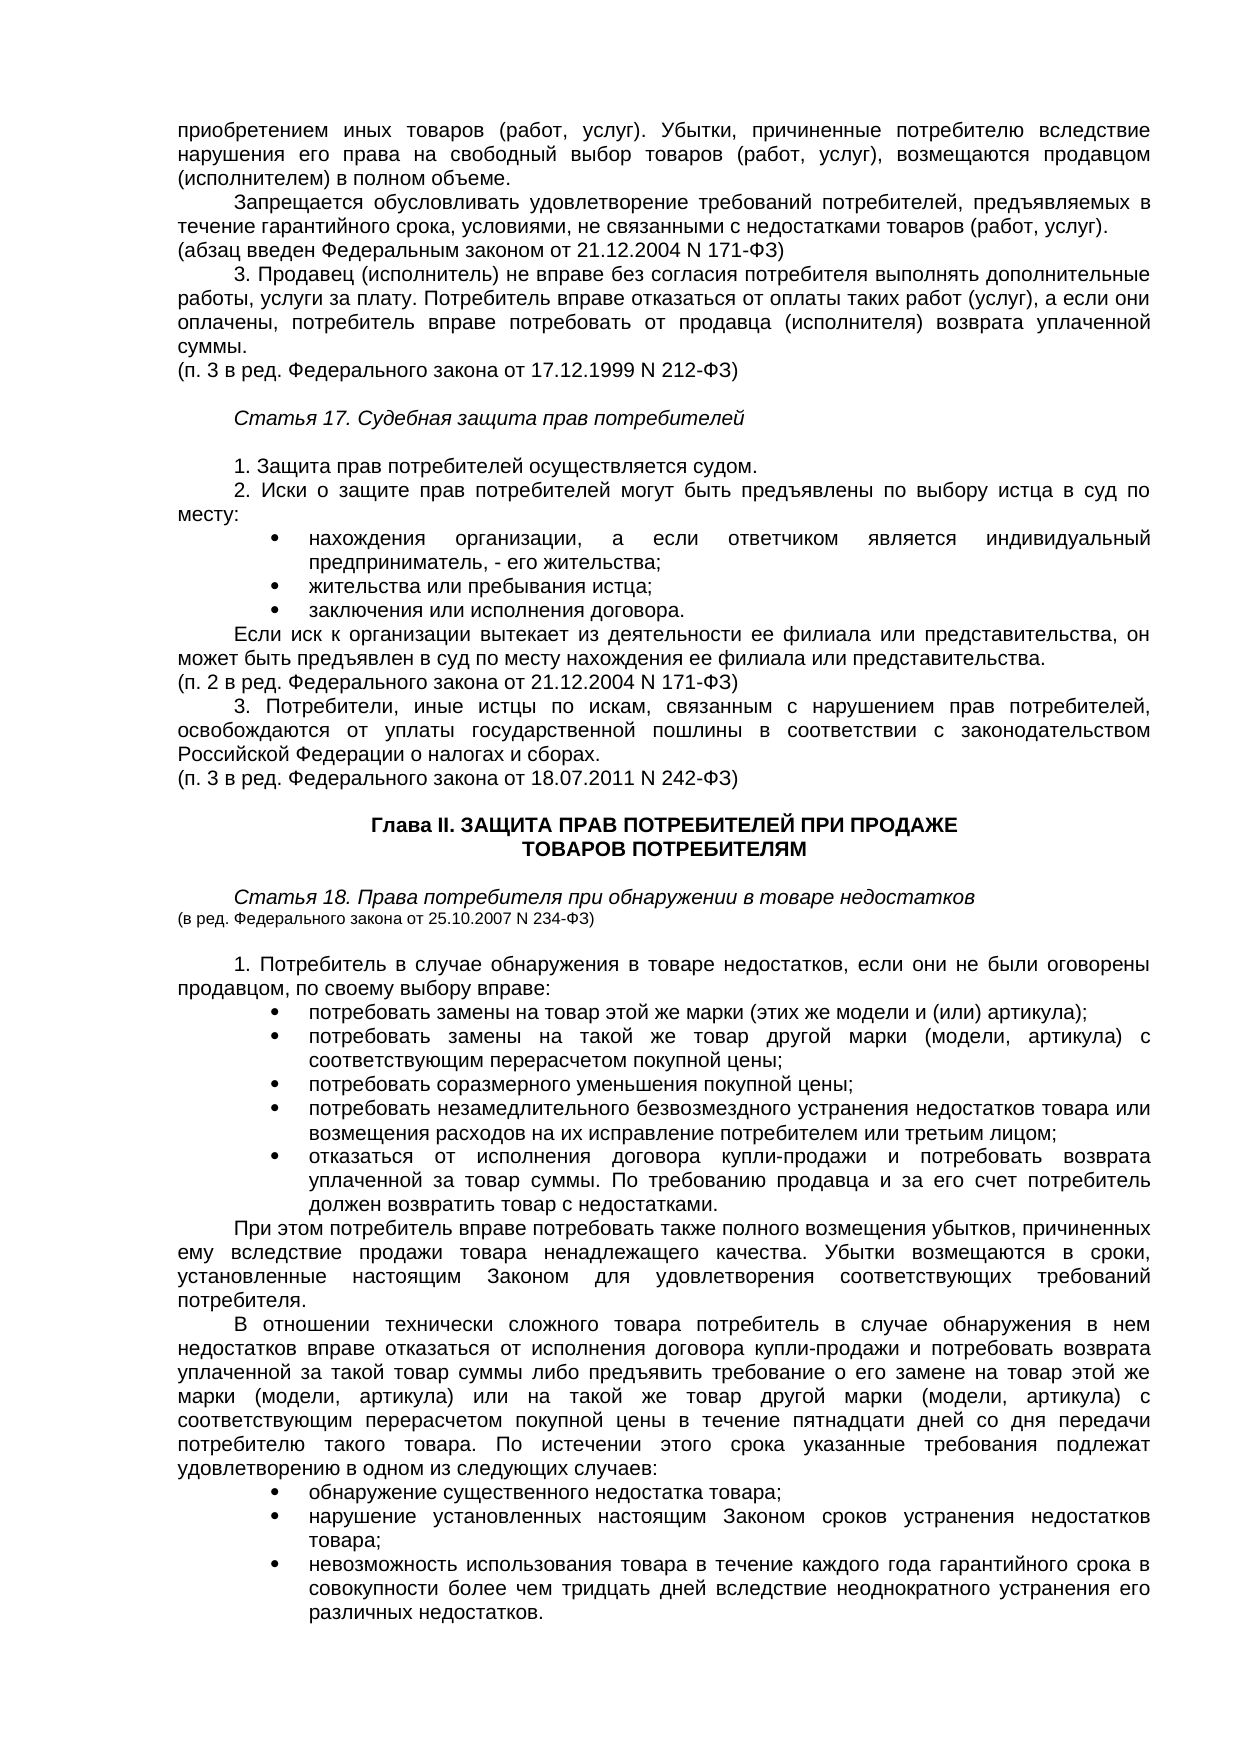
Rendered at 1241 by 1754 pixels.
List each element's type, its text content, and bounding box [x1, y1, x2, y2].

list невозможность использования товара в течение каждого года гарантийного срока в совокупности более чем тридцать дней вследствие неоднократного устранения его различных недостатков. [271, 1552, 1152, 1624]
list заключения или исполнения договора. [271, 597, 1152, 622]
list потребовать замены на товар этой же марки (этих же модели и (или) артикула); [271, 1000, 1152, 1024]
list потребовать замены на такой же товар другой марки (модели, артикула) с соответствующим перерасчетом покупной цены; [271, 1024, 1152, 1072]
text (п. 3 в ред. Федерального закона от 17.12.1999 N 212-ФЗ) [177, 358, 1152, 382]
text Если иск к организации вытекает из деятельности ее филиала или представительства, он может быть предъявлен в суд по месту нахождения ее филиала или представительства. [177, 622, 1152, 669]
text 1. Потребитель в случае обнаружения в товаре недостатков, если они не были оговорены продавцом, по своему выбору вправе: [177, 952, 1152, 1000]
text Запрещается обусловливать удовлетворение требований потребителей, предъявляемых в течение гарантийного срока, условиями, не связанными с недостатками товаров (работ, услуг). [177, 190, 1152, 238]
text 1. Защита прав потребителей осуществляется судом. [177, 453, 1152, 477]
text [177, 118, 1152, 190]
text 3. Продавец (исполнитель) не вправе без согласия потребителя выполнять дополнительные работы, услуги за плату. Потребитель вправе отказаться от оплаты таких работ (услуг), а если они оплачены, потребитель вправе потребовать от продавца (исполнителя) возврата уплаченной суммы. [177, 262, 1152, 358]
text Статья 17. Судебная защита прав потребителей [177, 406, 1152, 429]
list нарушение установленных настоящим Законом сроков устранения недостатков товара; [271, 1504, 1152, 1552]
text 2. Иски о защите прав потребителей могут быть предъявлены по выбору истца в суд по месту: [177, 477, 1152, 525]
text В отношении технически сложного товара потребитель в случае обнаружения в нем недостатков вправе отказаться от исполнения договора купли-продажи и потребовать возврата уплаченной за такой товар суммы либо предъявить требование о его замене на товар этой же марки (модели, артикула) или на такой же товар другой марки (модели, артикула) с соответствующим перерасчетом покупной цены в течение пятнадцати дней со дня передачи потребителю такого товара. По истечении этого срока указанные требования подлежат удовлетворению в одном из следующих случаев: [177, 1312, 1152, 1480]
text (в ред. Федерального закона от 25.10.2007 N 234-ФЗ) [177, 909, 1152, 928]
list потребовать незамедлительного безвозмездного устранения недостатков товара или возмещения расходов на их исправление потребителем или третьим лицом; [271, 1096, 1152, 1144]
title Глава II. ЗАЩИТА ПРАВ ПОТРЕБИТЕЛЕЙ ПРИ ПРОДАЖЕ [177, 813, 1152, 837]
list нахождения организации, а если ответчиком является индивидуальный предприниматель, - его жительства; [271, 525, 1152, 573]
text (п. 3 в ред. Федерального закона от 18.07.2011 N 242-ФЗ) [177, 765, 1152, 789]
list отказаться от исполнения договора купли-продажи и потребовать возврата уплаченной за товар суммы. По требованию продавца и за его счет потребитель должен возвратить товар с недостатками. [271, 1144, 1152, 1216]
text Статья 18. Права потребителя при обнаружении в товаре недостатков [177, 885, 1152, 909]
text При этом потребитель вправе потребовать также полного возмещения убытков, причиненных ему вследствие продажи товара ненадлежащего качества. Убытки возмещаются в сроки, установленные настоящим Законом для удовлетворения соответствующих требований потребителя. [177, 1216, 1152, 1312]
title ТОВАРОВ ПОТРЕБИТЕЛЯМ [177, 837, 1152, 861]
text (п. 2 в ред. Федерального закона от 21.12.2004 N 171-ФЗ) [177, 669, 1152, 693]
list жительства или пребывания истца; [271, 573, 1152, 597]
list обнаружение существенного недостатка товара; [271, 1480, 1152, 1504]
text (абзац введен Федеральным законом от 21.12.2004 N 171-ФЗ) [177, 238, 1152, 262]
text 3. Потребители, иные истцы по искам, связанным с нарушением прав потребителей, освобождаются от уплаты государственной пошлины в соответствии с законодательством Российской Федерации о налогах и сборах. [177, 693, 1152, 765]
list потребовать соразмерного уменьшения покупной цены; [271, 1072, 1152, 1096]
